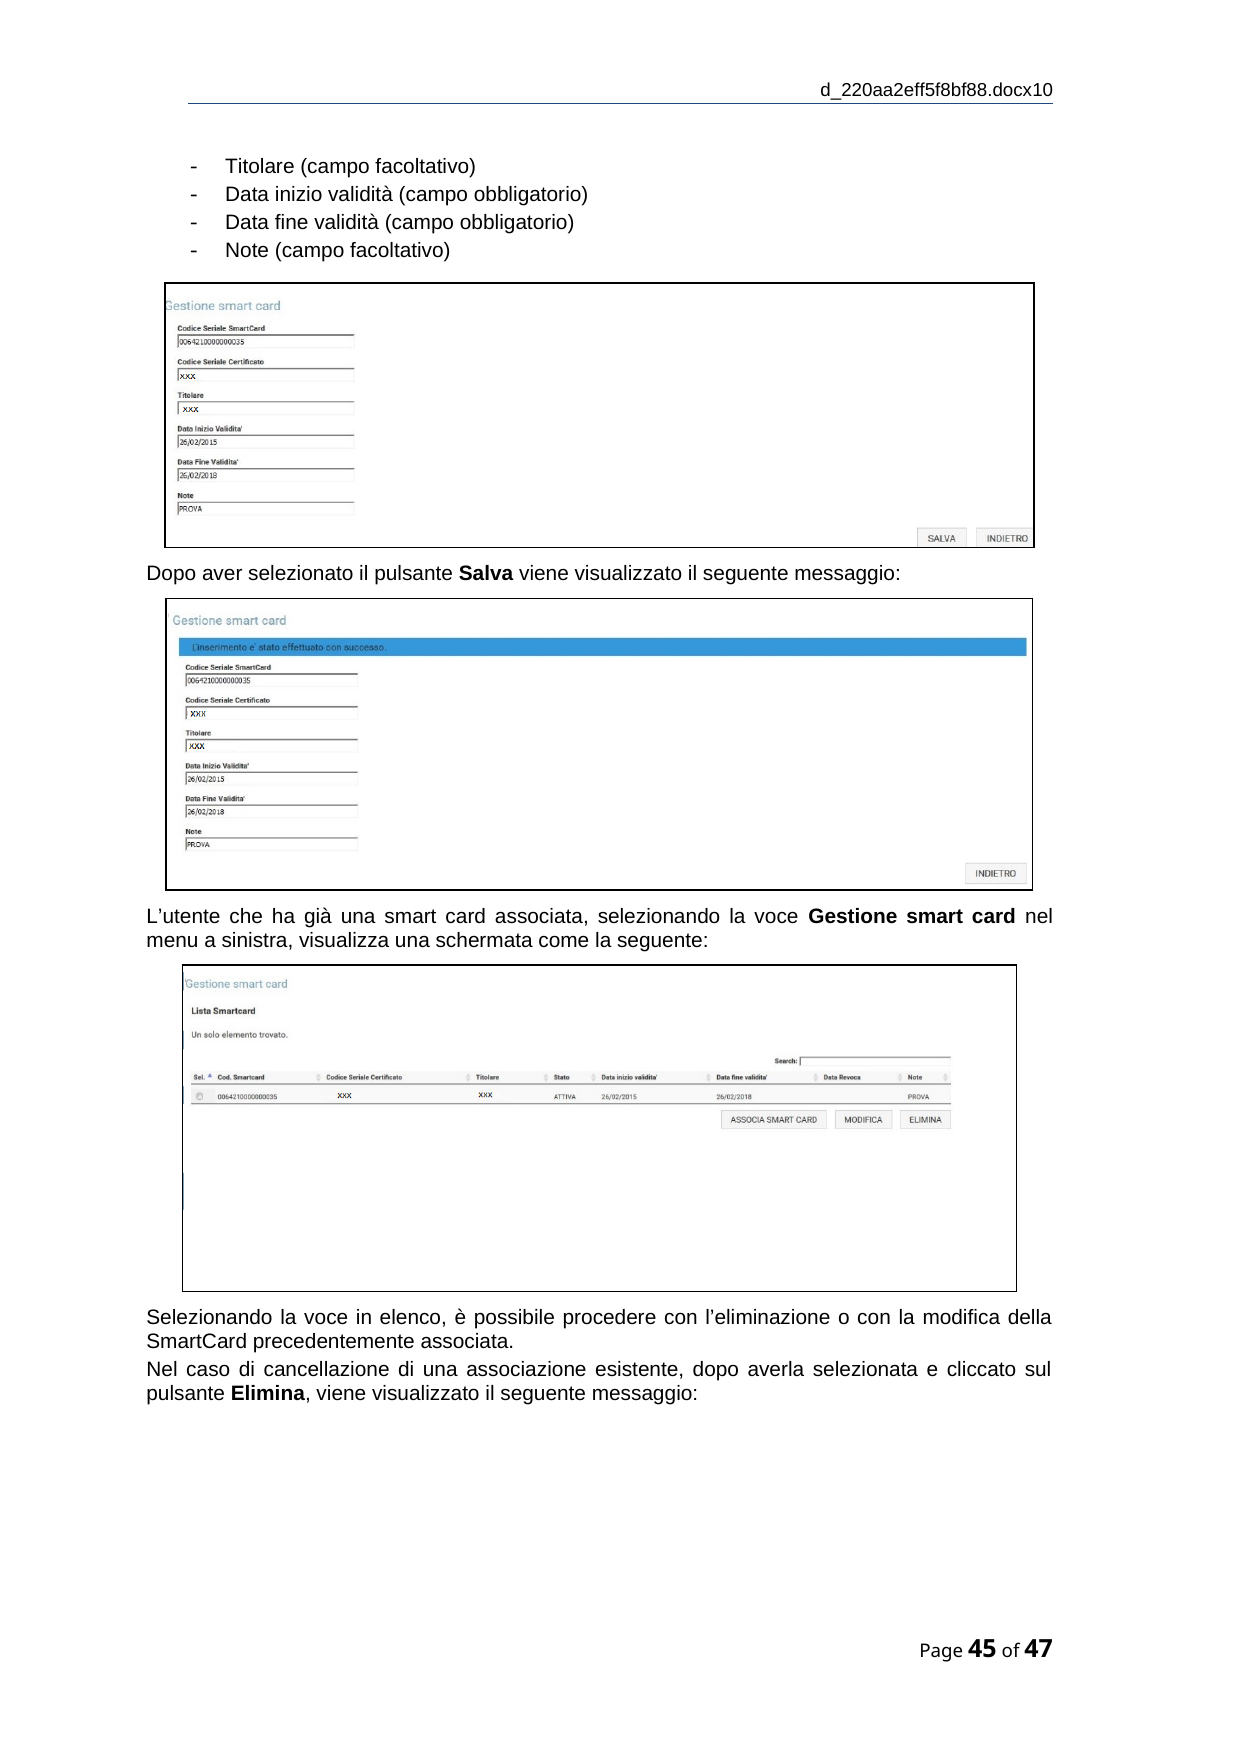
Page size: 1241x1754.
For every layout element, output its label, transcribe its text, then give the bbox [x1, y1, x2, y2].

picture [167, 599, 1032, 889]
text Dopo aver selezionato il pulsante Salva viene visualizzato il seguente messaggio: [146, 561, 1053, 585]
picture [166, 284, 1033, 547]
text L’utente che ha già una smart card associata, selezionando la voce Gestione smart card nel menu a sinistra, visualizza una schermata come la seguente: [146, 903, 1053, 951]
list Note (campo facoltativo) [187, 238, 1053, 264]
text Selezionando la voce in elenco, è possibile procedere con l’eliminazione o con la modifica della SmartCard precedentemente associata. [146, 1305, 1053, 1353]
picture [183, 966, 1016, 1291]
list Titolare (campo facoltativo) [187, 154, 1053, 180]
list Data inizio validità (campo obbligatorio) [187, 182, 1053, 208]
list Data fine validità (campo obbligatorio) [187, 210, 1053, 236]
text Nel caso di cancellazione di una associazione esistente, dopo averla selezionata e cliccato sul pulsante Elimina, viene visualizzato il seguente messaggio: [146, 1357, 1053, 1405]
